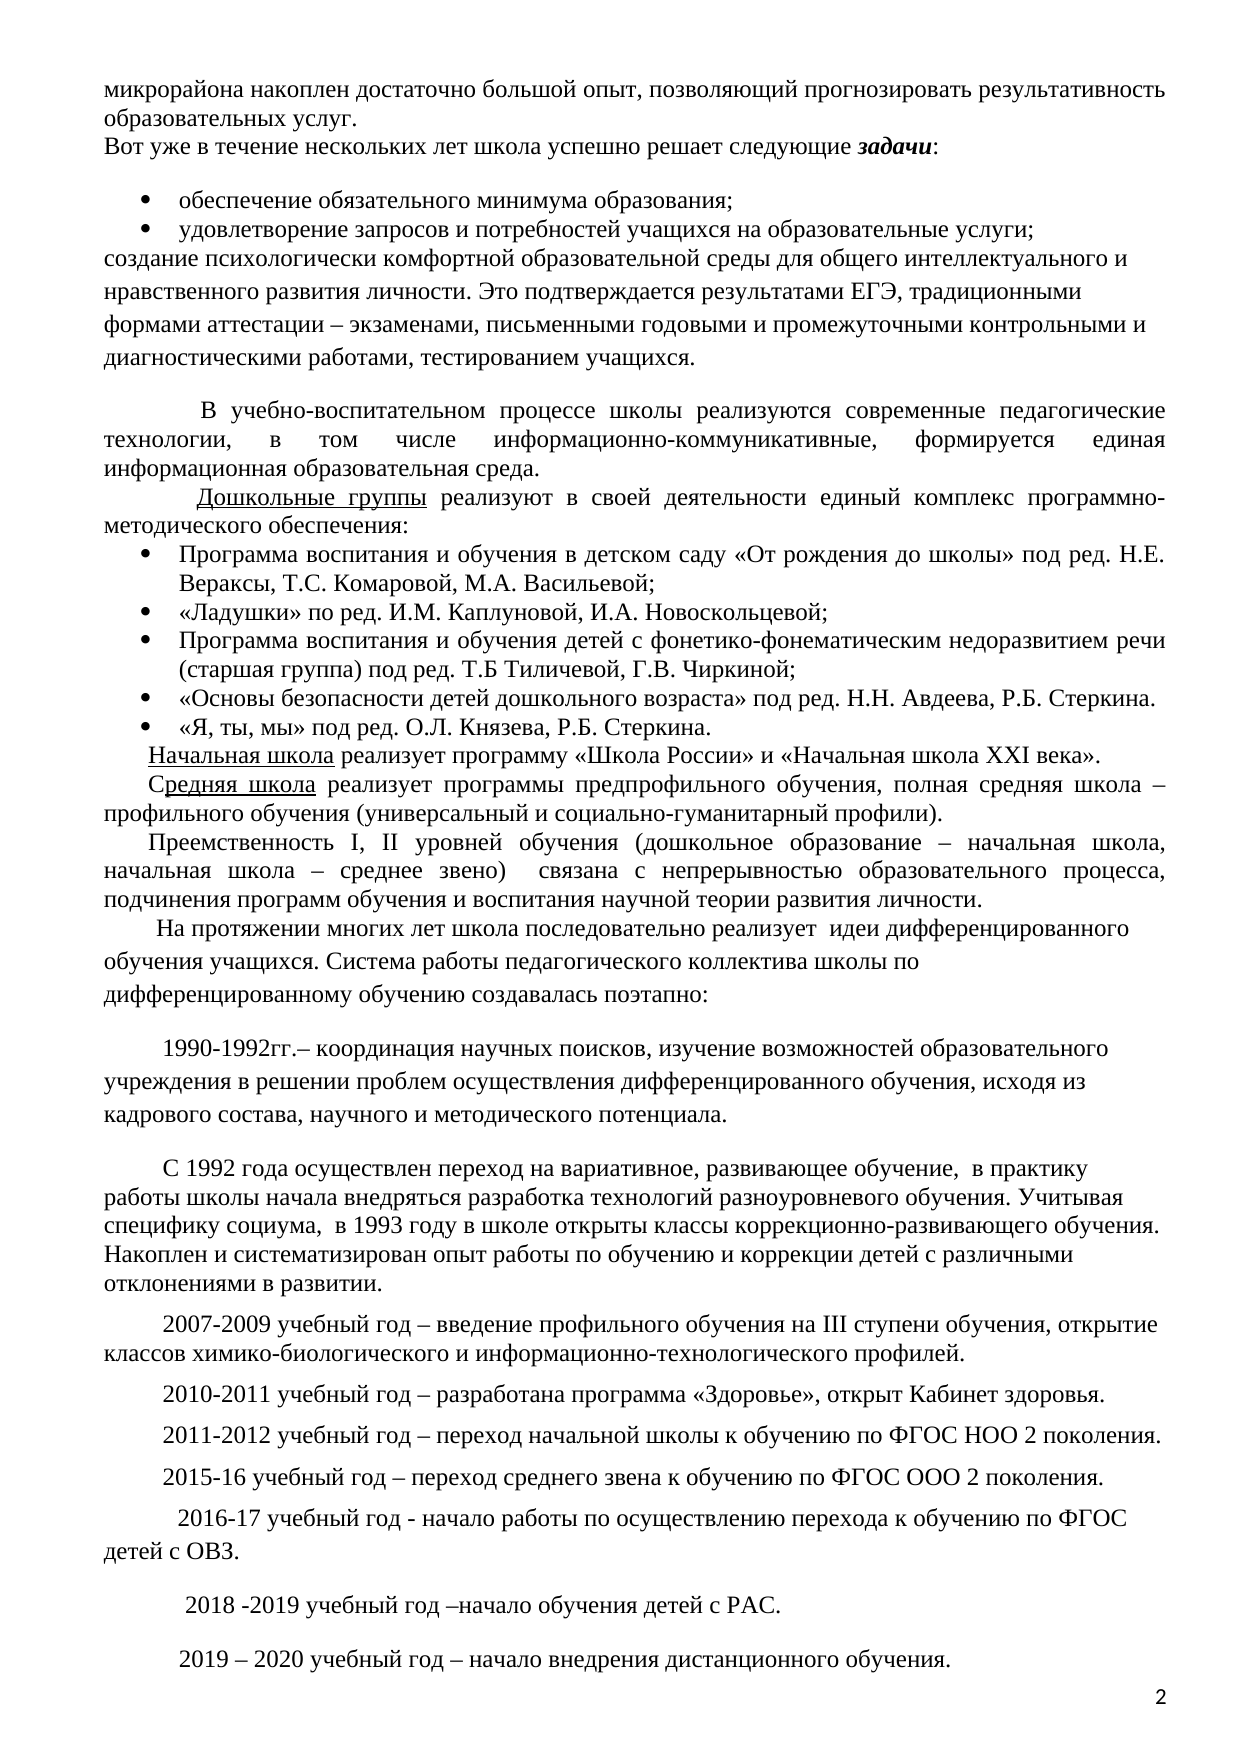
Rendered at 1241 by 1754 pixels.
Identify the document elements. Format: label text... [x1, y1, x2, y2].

text Средняя школа реализует программы предпрофильного обучения, полная средняя школа – профильного обучения (универсальный и социально-гуманитарный профили). [103, 769, 1167, 827]
text 2016-17 учебный год - начало работы по осуществлению перехода к обучению по ФГОС детей с ОВЗ. [103, 1503, 1167, 1565]
text 2011-2012 учебный год – переход начальной школы к обучению по ФГОС НОО 2 поколения. [103, 1420, 1167, 1449]
list «Я, ты, мы» под ред. О.Л. Князева, Р.Б. Стеркина. [141, 712, 1167, 741]
text С 1992 года осуществлен переход на вариативное, развивающее обучение, в практику работы школы начала внедряться разработка технологий разноуровневого обучения. Учитывая специфику социума, в 1993 году в школе открыты классы коррекционно-развивающего обучения. Накоплен и систематизирован опыт работы по обучению и коррекции детей с различными отклонениями в развитии. [103, 1153, 1167, 1297]
text 2019 – 2020 учебный год – начало внедрения дистанционного обучения. [103, 1644, 1167, 1672]
text На протяжении многих лет школа последовательно реализует идеи дифференцированного обучения учащихся. Система работы педагогического коллектива школы по дифференцированному обучению создавалась поэтапно: [103, 913, 1167, 1008]
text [103, 74, 1167, 131]
list удовлетворение запросов и потребностей учащихся на образовательные услуги; [141, 214, 1167, 243]
list Программа воспитания и обучения в детском саду «От рождения до школы» под ред. Н.Е. Вераксы, Т.С. Комаровой, М.А. Васильевой; [141, 539, 1167, 597]
list «Ладушки» по ред. И.М. Каплуновой, И.А. Новоскольцевой; [141, 597, 1167, 626]
text Вот уже в течение нескольких лет школа успешно решает следующие задачи: [103, 131, 1167, 160]
list обеспечение обязательного минимума образования; [141, 185, 1167, 214]
text 2015-16 учебный год – переход среднего звена к обучению по ФГОС ООО 2 поколения. [103, 1462, 1167, 1490]
list «Основы безопасности детей дошкольного возраста» под ред. Н.Н. Авдеева, Р.Б. Стеркина. [141, 683, 1167, 712]
list Программа воспитания и обучения детей с фонетико-фонематическим недоразвитием речи (старшая группа) под ред. Т.Б Тиличевой, Г.В. Чиркиной; [141, 626, 1167, 683]
text В учебно-воспитательном процессе школы реализуются современные педагогические технологии, в том числе информационно-коммуникативные, формируется единая информационная образовательная среда. [103, 396, 1167, 482]
text 2007-2009 учебный год – введение профильного обучения на III ступени обучения, открытие классов химико-биологического и информационно-технологического профилей. [103, 1309, 1167, 1367]
text 2010-2011 учебный год – разработана программа «Здоровье», открыт Кабинет здоровья. [103, 1379, 1167, 1408]
text Начальная школа реализует программу «Школа России» и «Начальная школа XXI века». [103, 741, 1167, 769]
text Преемственность I, II уровней обучения (дошкольное образование – начальная школа, начальная школа – среднее звено) связана с непрерывностью образовательного процесса, подчинения программ обучения и воспитания научной теории развития личности. [103, 827, 1167, 913]
text создание психологически комфортной образовательной среды для общего интеллектуального и нравственного развития личности. Это подтверждается результатами ЕГЭ, традиционными формами аттестации – экзаменами, письменными годовыми и промежуточными контрольными и диагностическими работами, тестированием учащихся. [103, 243, 1167, 371]
text 2018 -2019 учебный год –начало обучения детей с РАС. [103, 1590, 1167, 1618]
text 1990-1992гг.– координация научных поисков, изучение возможностей образовательного учреждения в решении проблем осуществления дифференцированного обучения, исходя из кадрового состава, научного и методического потенциала. [103, 1033, 1167, 1128]
text Дошкольные группы реализуют в своей деятельности единый комплекс программно-методического обеспечения: [103, 482, 1167, 539]
